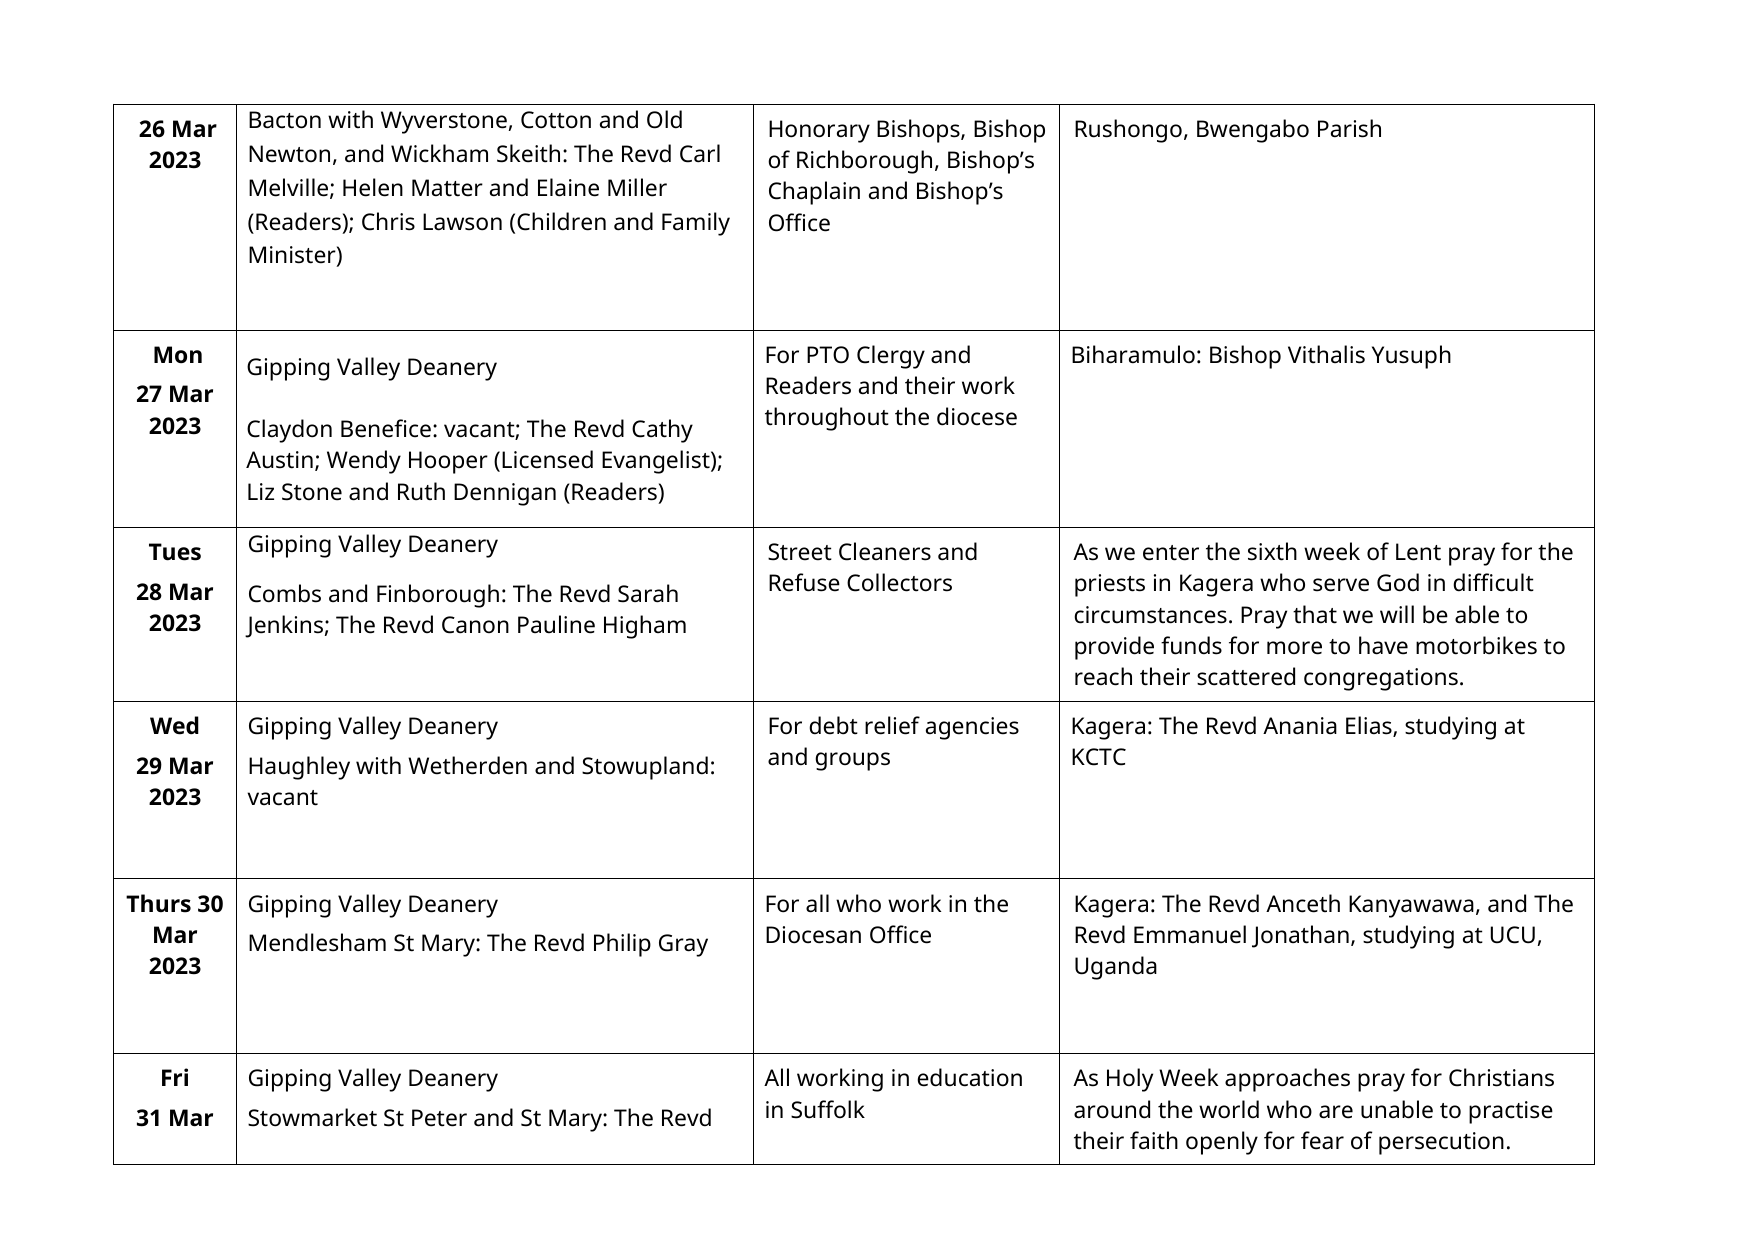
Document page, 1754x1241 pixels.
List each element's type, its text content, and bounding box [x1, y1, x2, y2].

table_cell Gipping Valley Deanery Combs and Finborough: The Revd Sarah Jenkins; The Revd Canon Pauline Higham [237, 528, 753, 701]
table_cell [1060, 105, 1594, 329]
table_cell Wed 29 Mar 2023 [114, 702, 236, 878]
table_cell Mon 27 Mar 2023 [114, 331, 236, 527]
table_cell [237, 105, 753, 329]
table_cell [754, 1054, 1059, 1164]
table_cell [754, 105, 1059, 329]
table_cell Fri 31 Mar 2023 [114, 1054, 236, 1164]
table_cell For PTO Clergy and Readers and their work throughout the diocese [754, 331, 1059, 527]
table_cell Gipping Valley Deanery Haughley with Wetherden and Stowupland: vacant [237, 702, 753, 878]
table_cell For all who work in the Diocesan Office [754, 879, 1059, 1053]
table_cell Tues 28 Mar 2023 [114, 528, 236, 701]
table_cell Biharamulo: Bishop Vithalis Yusuph [1060, 331, 1594, 527]
table_cell Kagera: The Revd Anceth Kanyawawa, and The Revd Emmanuel Jonathan, studying at UCU, Uganda [1060, 879, 1594, 1053]
table_cell Thurs 30 Mar 2023 [114, 879, 236, 1053]
table_cell For debt relief agencies and groups [754, 702, 1059, 878]
table_cell Sun 26 Mar 2023 [114, 105, 236, 329]
table_cell As we enter the sixth week of Lent pray for the priests in Kagera who serve God in difficult circumstances. Pray that we will be able to provide funds for more to have motorbikes to reach their scattered congregations. [1060, 528, 1594, 701]
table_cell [1060, 1054, 1594, 1164]
table_cell Gipping Valley Deanery Mendlesham St Mary: The Revd Philip Gray [237, 879, 753, 1053]
table_cell Street Cleaners and Refuse Collectors [754, 528, 1059, 701]
table_cell Kagera: The Revd Anania Elias, studying at KCTC [1060, 702, 1594, 878]
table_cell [237, 1054, 753, 1164]
table_cell Gipping Valley Deanery Claydon Benefice: vacant; The Revd Cathy Austin; Wendy Hooper (Licensed Evangelist); Liz Stone and Ruth Dennigan (Readers) [237, 331, 753, 527]
